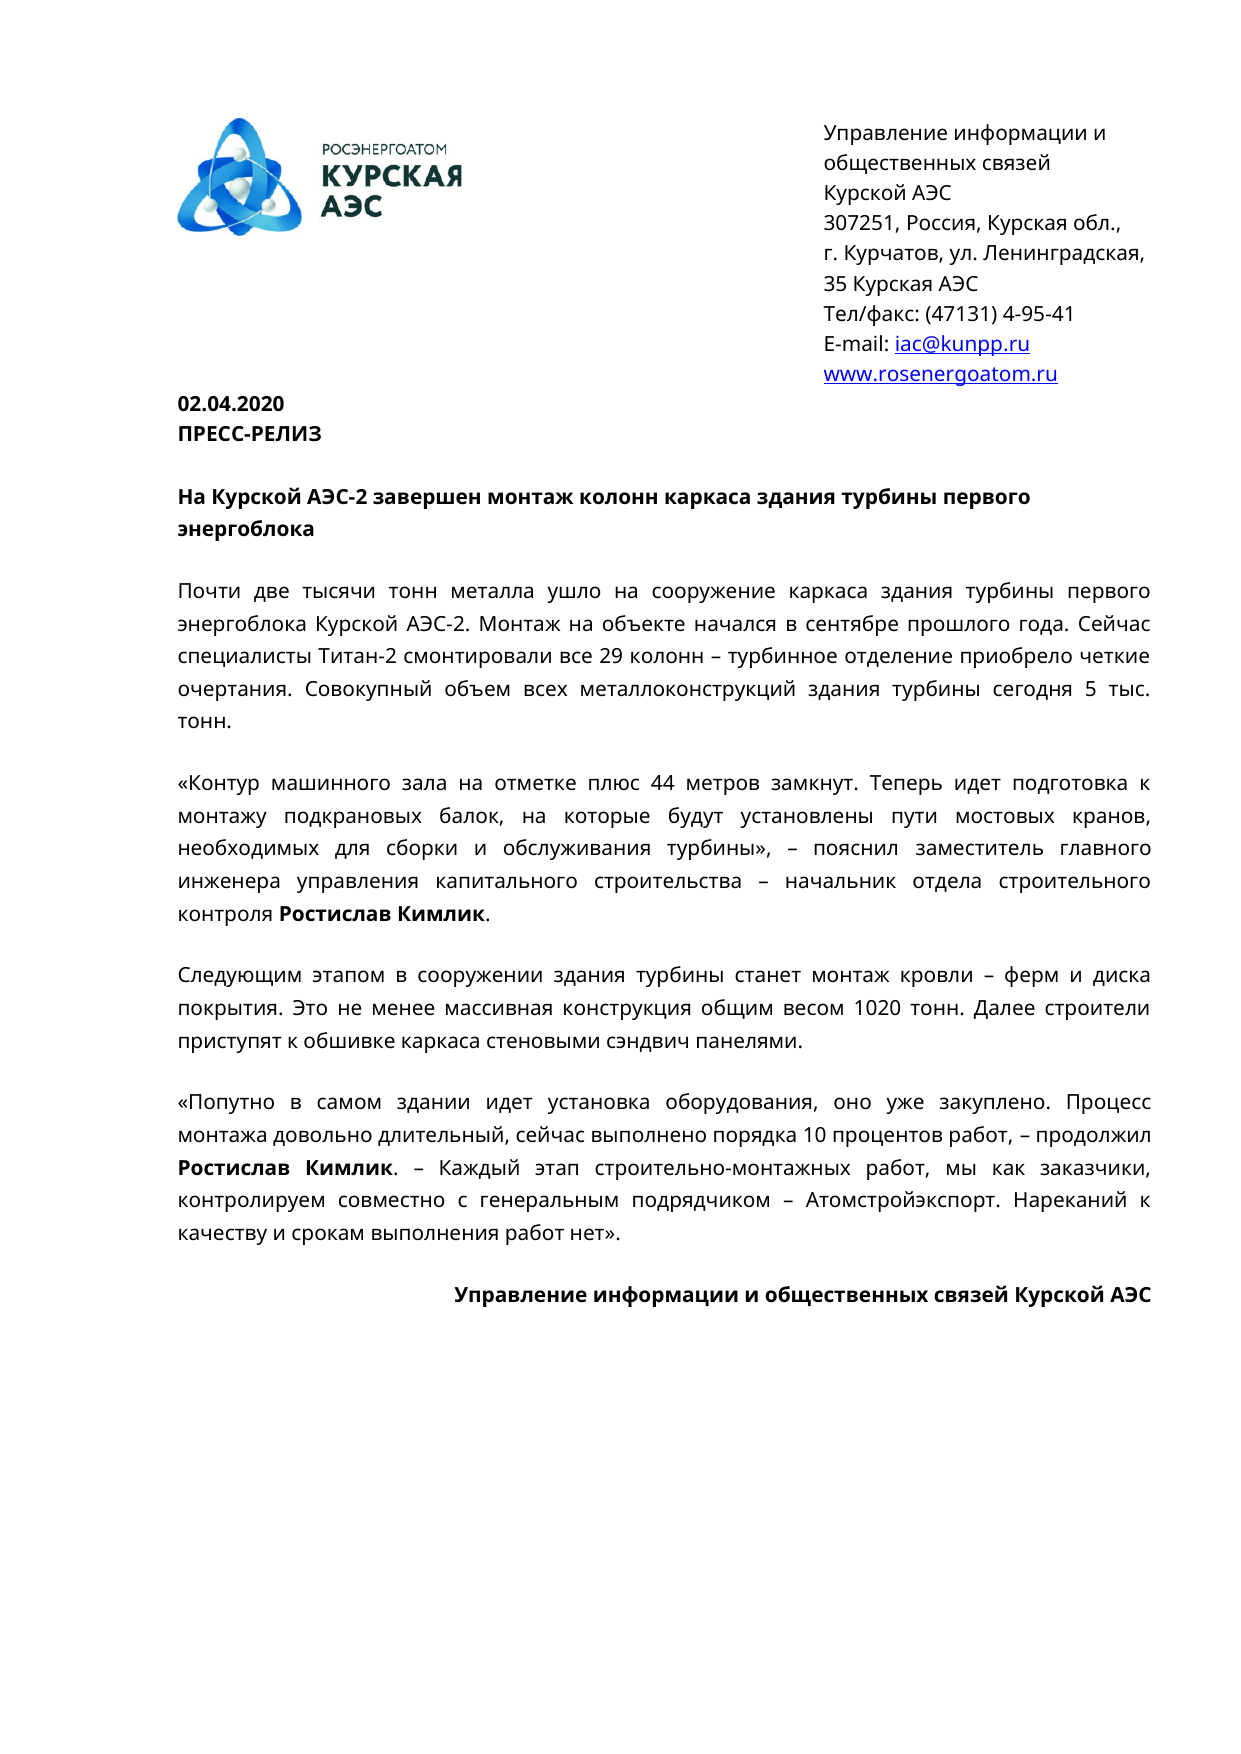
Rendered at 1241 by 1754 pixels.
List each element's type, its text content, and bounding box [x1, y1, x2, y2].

text На Курской АЭС-2 завершен монтаж колонн каркаса здания турбины первого энергоблока [177, 482, 1152, 543]
table_header [166, 118, 812, 389]
table_header Управление информации и общественных связей Курской АЭС 307251, Россия, Курская обл., г. Курчатов, ул. Ленинградская, 35 Курская АЭС Тел/факс: (47131) 4-95-41 E-mail: iac@kunpp.ru www.rosenergoatom.ru [812, 118, 1163, 389]
text «Попутно в самом здании идет установка оборудования, оно уже закуплено. Процесс монтажа довольно длительный, сейчас выполнено порядка 10 процентов работ, – продолжил Ростислав Кимлик. – Каждый этап строительно-монтажных работ, мы как заказчики, контролируем совместно с генеральным подрядчиком – Атомстройэкспорт. Нареканий к качеству и срокам выполнения работ нет». [177, 1087, 1152, 1246]
text Следующим этапом в сооружении здания турбины станет монтаж кровли – ферм и диска покрытия. Это не менее массивная конструкция общим весом 1020 тонн. Далее строители приступят к обшивке каркаса стеновыми сэндвич панелями. [177, 961, 1152, 1054]
text «Контур машинного зала на отметке плюс 44 метров замкнут. Теперь идет подготовка к монтажу подкрановых балок, на которые будут установлены пути мостовых кранов, необходимых для сборки и обслуживания турбины», – пояснил заместитель главного инженера управления капитального строительства – начальник отдела строительного контроля Ростислав Кимлик. [177, 768, 1152, 927]
picture [177, 118, 462, 236]
text Управление информации и общественных связей Курской АЭС [177, 1280, 1152, 1308]
text 02.04.2020 [177, 389, 1152, 417]
text ПРЕСС-РЕЛИЗ [177, 419, 1152, 447]
text Почти две тысячи тонн металла ушло на сооружение каркаса здания турбины первого энергоблока Курской АЭС-2. Монтаж на объекте начался в сентябре прошлого года. Сейчас специалисты Титан-2 смонтировали все 29 колонн – турбинное отделение приобрело четкие очертания. Совокупный объем всех металлоконструкций здания турбины сегодня 5 тыс. тонн. [177, 576, 1152, 735]
